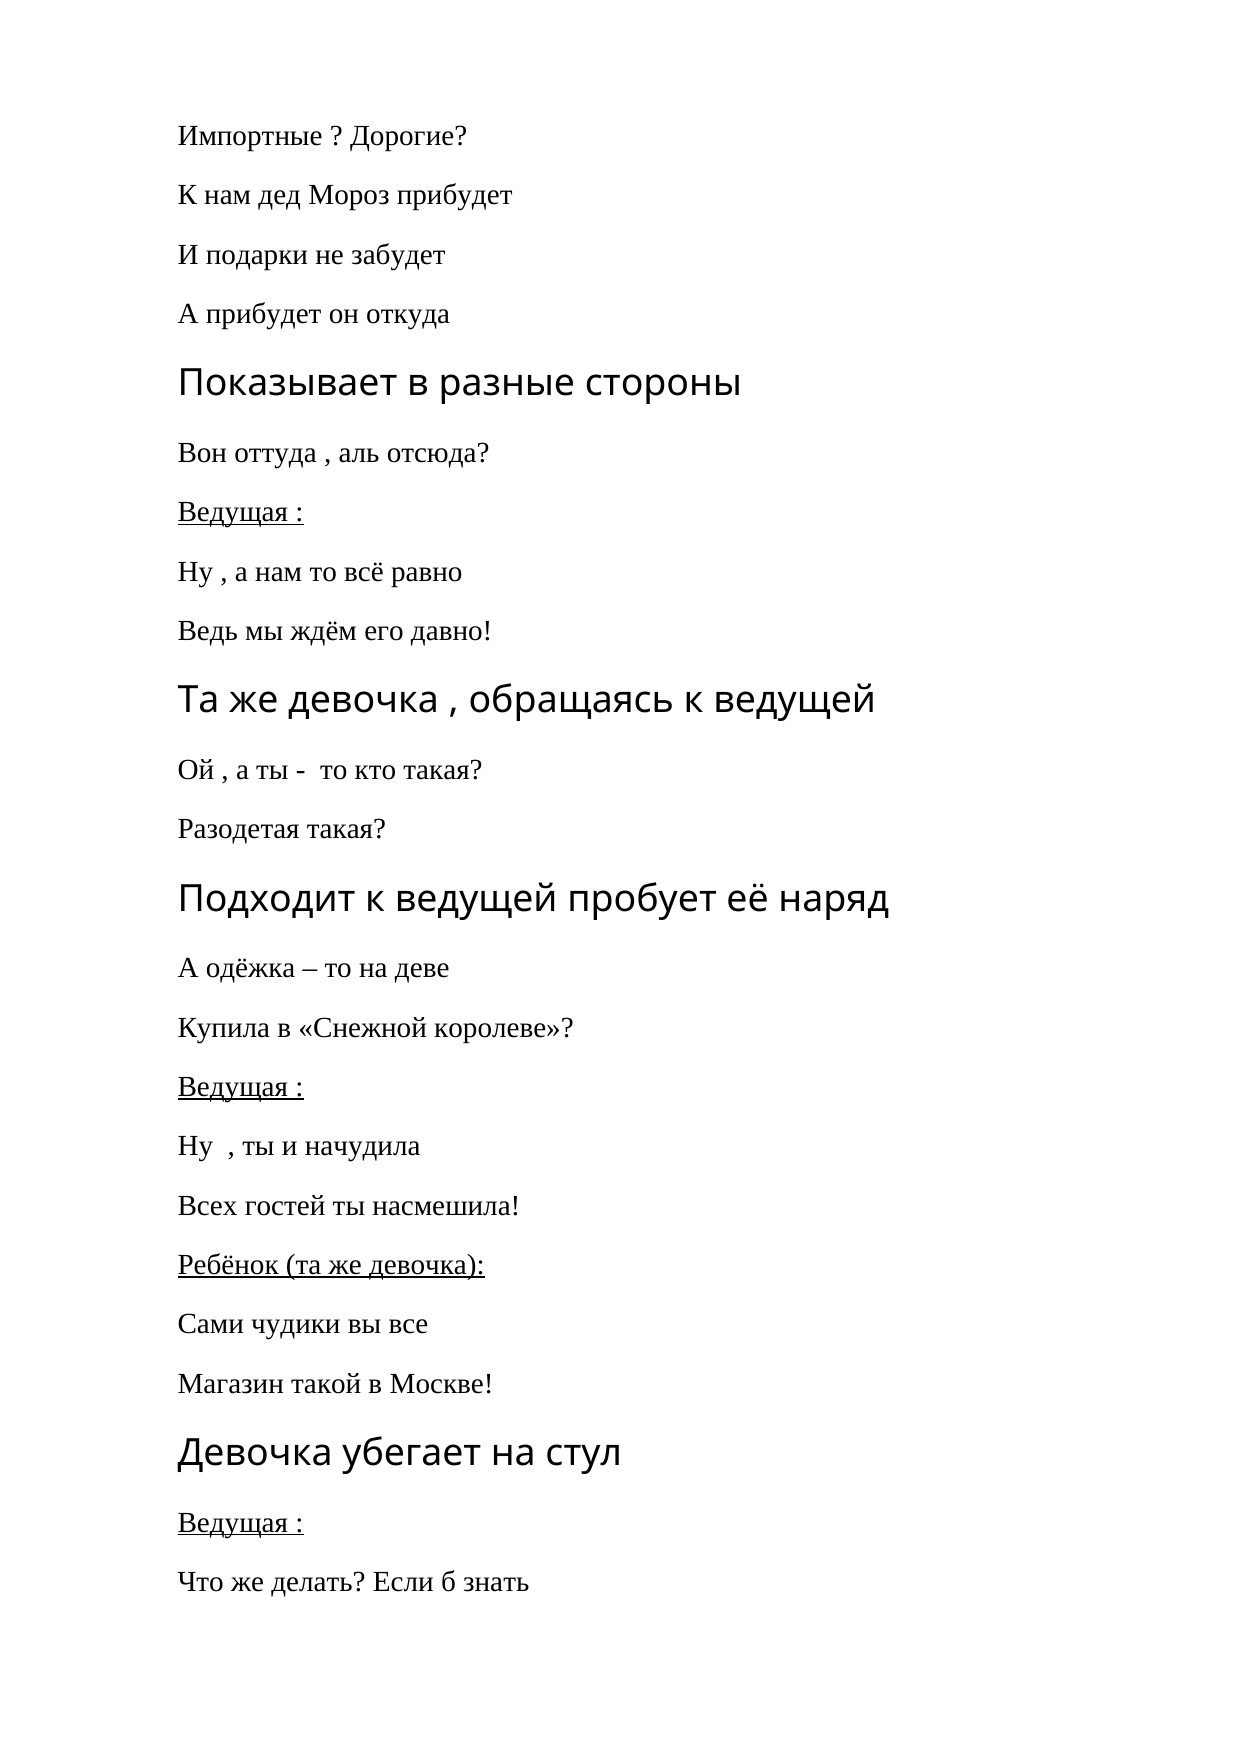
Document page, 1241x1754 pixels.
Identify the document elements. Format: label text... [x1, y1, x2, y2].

text Та же девочка , обращаясь к ведущей [177, 673, 1152, 724]
text Что же делать? Если б знать [177, 1564, 1152, 1598]
text И подарки не забудет [177, 237, 1152, 270]
text Ну , ты и начудила [177, 1128, 1152, 1162]
text Вон оттуда , аль отсюда? [177, 435, 1152, 469]
text Ну , а нам то всё равно [177, 554, 1152, 587]
text Ребёнок (та же девочка): [177, 1247, 1152, 1281]
text Купила в «Снежной королеве»? [177, 1010, 1152, 1043]
text А одёжка – то на деве [177, 950, 1152, 984]
text К нам дед Мороз прибудет [177, 177, 1152, 211]
text Импортные ? Дорогие? [177, 118, 1152, 152]
text Ведущая : [177, 1505, 1152, 1538]
text Ведущая : [177, 494, 1152, 528]
text Магазин такой в Москве! [177, 1366, 1152, 1399]
text Сами чудики вы все [177, 1307, 1152, 1340]
text Всех гостей ты насмешила! [177, 1188, 1152, 1221]
text Подходит к ведущей пробует её наряд [177, 871, 1152, 922]
text Ой , а ты - то кто такая? [177, 752, 1152, 786]
text Ведущая : [177, 1069, 1152, 1103]
text Разодетая такая? [177, 811, 1152, 845]
text Девочка убегает на стул [177, 1425, 1152, 1476]
text А прибудет он откуда [177, 296, 1152, 330]
text Показывает в разные стороны [177, 356, 1152, 407]
text Ведь мы ждём его давно! [177, 613, 1152, 647]
